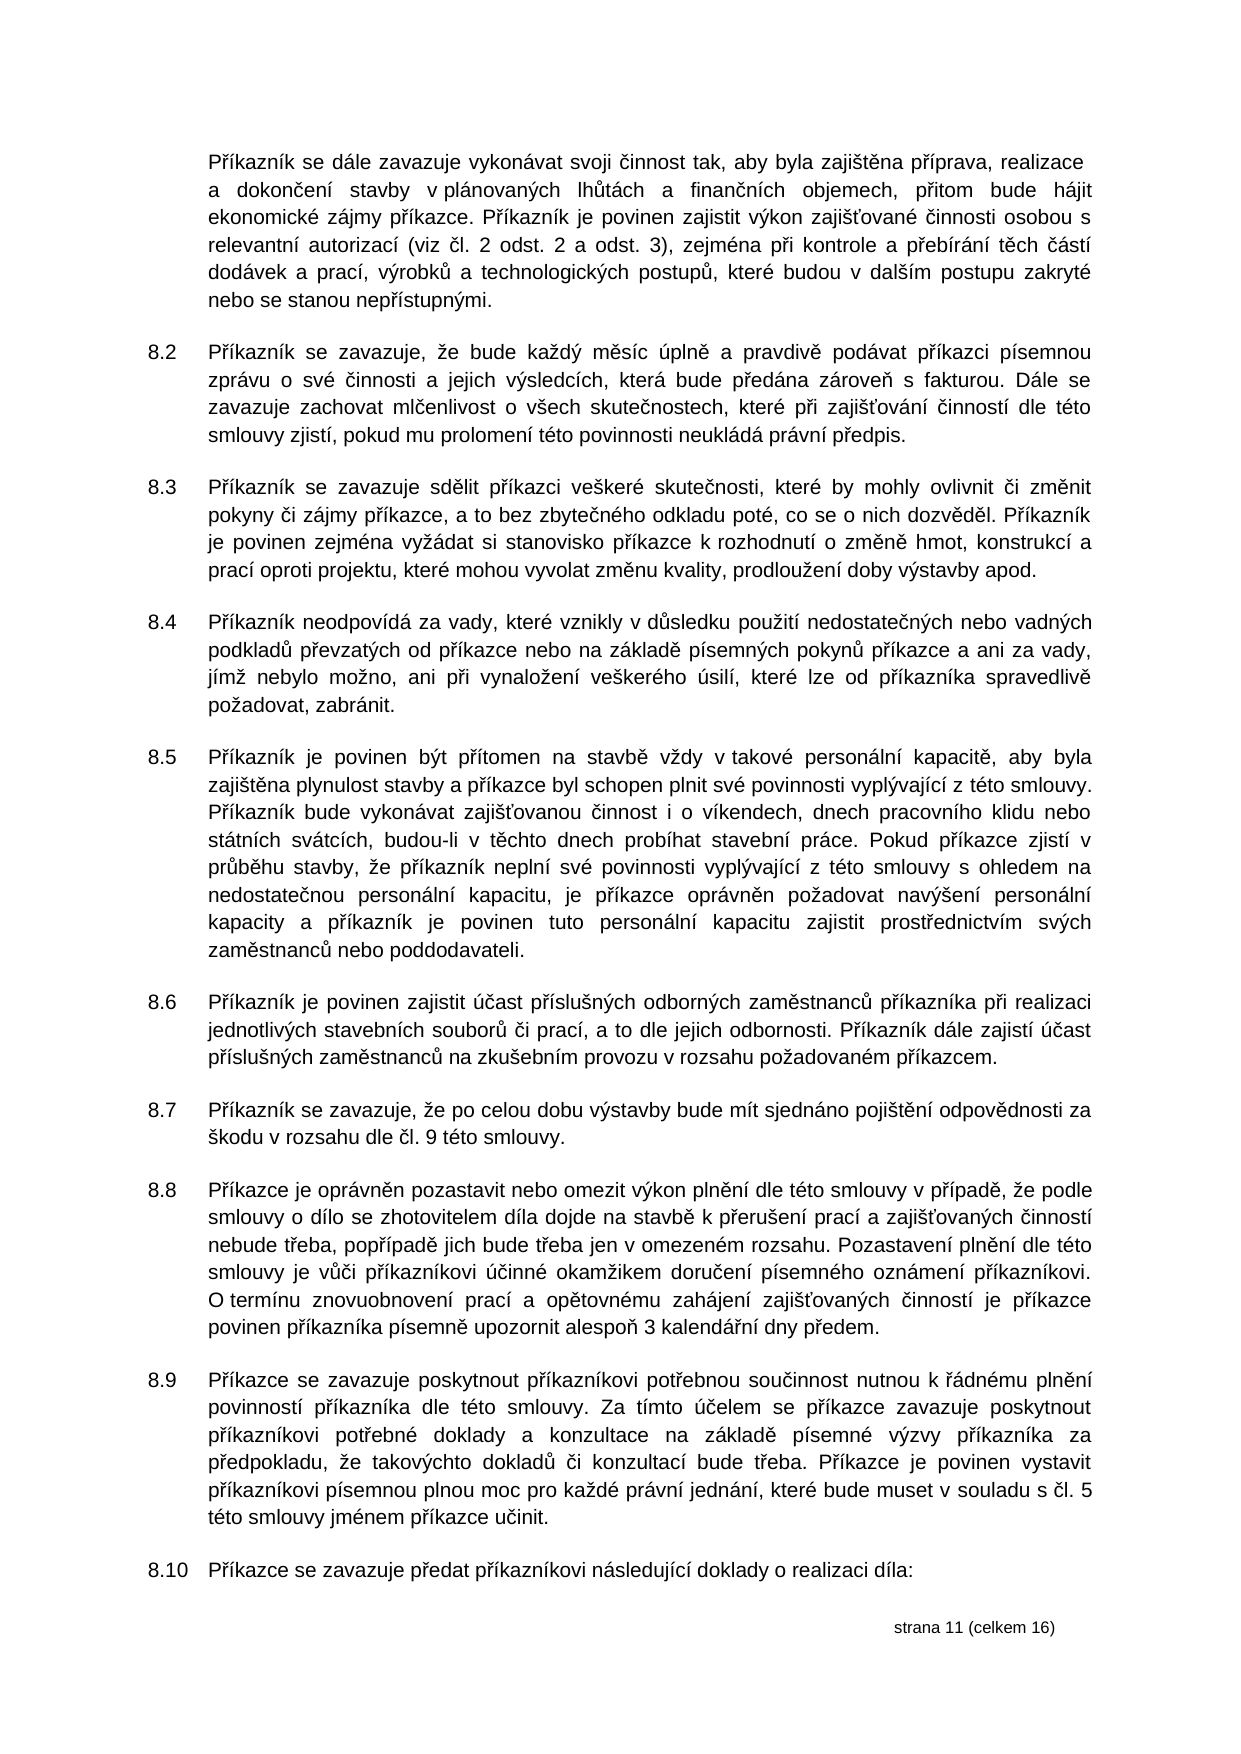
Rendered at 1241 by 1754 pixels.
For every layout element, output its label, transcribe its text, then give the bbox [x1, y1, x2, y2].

subtitle Příkazník je povinen zajistit účast příslušných odborných zaměstnanců příkazníka při realizaci jednotlivých stavebních souborů či prací, a to dle jejich odbornosti. Příkazník dále zajistí účast příslušných zaměstnanců na zkušebním provozu v rozsahu požadovaném příkazcem. [148, 990, 1092, 1069]
subtitle Příkazník se zavazuje, že bude každý měsíc úplně a pravdivě podávat příkazci písemnou zprávu o své činnosti a jejich výsledcích, která bude předána zároveň s fakturou. Dále se zavazuje zachovat mlčenlivost o všech skutečnostech, které při zajišťování činností dle této smlouvy zjistí, pokud mu prolomení této povinnosti neukládá právní předpis. [148, 340, 1092, 446]
subtitle Příkazce je oprávněn pozastavit nebo omezit výkon plnění dle této smlouvy v případě, že podle smlouvy o dílo se zhotovitelem díla dojde na stavbě k přerušení prací a zajišťovaných činností nebude třeba, popřípadě jich bude třeba jen v omezeném rozsahu. Pozastavení plnění dle této smlouvy je vůči příkazníkovi účinné okamžikem doručení písemného oznámení příkazníkovi. O termínu znovuobnovení prací a opětovnému zahájení zajišťovaných činností je příkazce povinen příkazníka písemně upozornit alespoň 3 kalendářní dny předem. [148, 1177, 1092, 1339]
subtitle Příkazce se zavazuje poskytnout příkazníkovi potřebnou součinnost nutnou k řádnému plnění povinností příkazníka dle této smlouvy. Za tímto účelem se příkazce zavazuje poskytnout příkazníkovi potřebné doklady a konzultace na základě písemné výzvy příkazníka za předpokladu, že takovýchto dokladů či konzultací bude třeba. Příkazce je povinen vystavit příkazníkovi písemnou plnou moc pro každé právní jednání, které bude muset v souladu s čl. 5 této smlouvy jménem příkazce učinit. [148, 1367, 1092, 1529]
subtitle Příkazník se zavazuje sdělit příkazci veškeré skutečnosti, které by mohly ovlivnit či změnit pokyny či zájmy příkazce, a to bez zbytečného odkladu poté, co se o nich dozvěděl. Příkazník je povinen zejména vyžádat si stanovisko příkazce k rozhodnutí o změně hmot, konstrukcí a prací oproti projektu, které mohou vyvolat změnu kvality, prodloužení doby výstavby apod. [148, 475, 1092, 581]
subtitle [148, 150, 1092, 311]
subtitle Příkazník se zavazuje, že po celou dobu výstavby bude mít sjednáno pojištění odpovědnosti za škodu v rozsahu dle čl. 9 této smlouvy. [148, 1097, 1092, 1149]
subtitle Příkazce se zavazuje předat příkazníkovi následující doklady o realizaci díla: [148, 1557, 1092, 1581]
subtitle Příkazník neodpovídá za vady, které vznikly v důsledku použití nedostatečných nebo vadných podkladů převzatých od příkazce nebo na základě písemných pokynů příkazce a ani za vady, jímž nebylo možno, ani při vynaložení veškerého úsilí, které lze od příkazníka spravedlivě požadovat, zabránit. [148, 610, 1092, 716]
subtitle Příkazník je povinen být přítomen na stavbě vždy v takové personální kapacitě, aby byla zajištěna plynulost stavby a příkazce byl schopen plnit své povinnosti vyplývající z této smlouvy. Příkazník bude vykonávat zajišťovanou činnost i o víkendech, dnech pracovního klidu nebo státních svátcích, budou-li v těchto dnech probíhat stavební práce. Pokud příkazce zjistí v průběhu stavby, že příkazník neplní své povinnosti vyplývající z této smlouvy s ohledem na nedostatečnou personální kapacitu, je příkazce oprávněn požadovat navýšení personální kapacity a příkazník je povinen tuto personální kapacitu zajistit prostřednictvím svých zaměstnanců nebo poddodavateli. [148, 745, 1092, 961]
